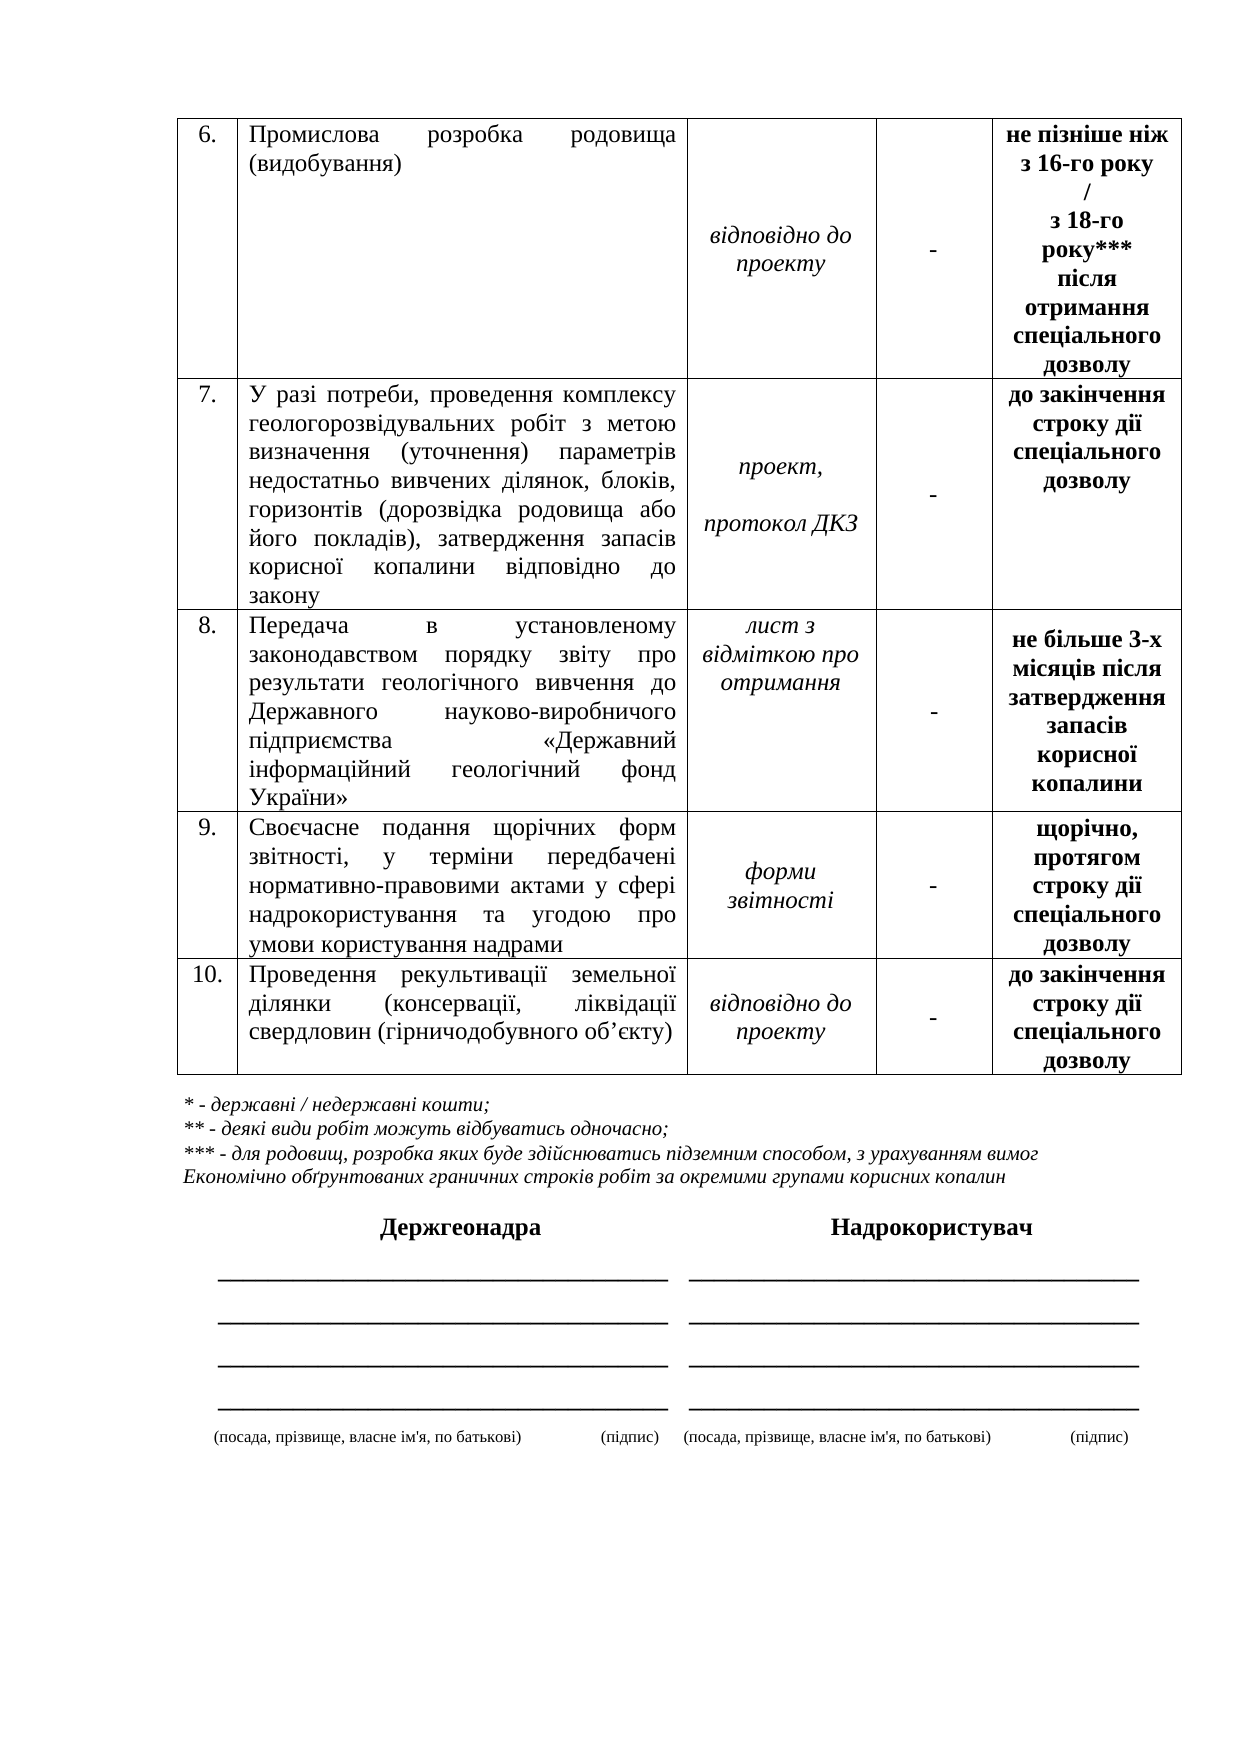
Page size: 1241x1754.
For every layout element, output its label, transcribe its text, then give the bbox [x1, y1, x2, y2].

table_cell не пізніше ніж з 16-го року / з 18-го року*** після отримання спеціального дозволу [993, 119, 1181, 378]
table_cell відповідно до проекту [688, 119, 876, 378]
table_cell Передача в установленому законодавством порядку звіту про результати геологічного вивчення до Державного науково-виробничого підприємства «Державний інформаційний геологічний фонд України» [238, 610, 687, 811]
table_cell Проведення рекультивації земельної ділянки (консервації, ліквідації свердловин (гірничодобувного об’єкту) [238, 959, 687, 1074]
table_cell 9. [178, 812, 237, 958]
table_header * - державні / недержавні кошти; ** - деякі види робіт можуть відбуватись одночасно; *** - для родовищ, розробка яких буде здійснюватись підземним способом, з урахуванням вимог Економічно обґрунтованих граничних строків робіт за окремими групами корисних копалин [177, 1087, 1111, 1194]
table_header Надрокористувач ________________________________________________________________________________________________________________________________________________ (посада, прізвище, власне ім'я, по батькові) (підпис) [678, 1206, 1150, 1469]
table_cell - [877, 959, 992, 1074]
table_cell - [877, 610, 992, 811]
table_cell 7. [178, 379, 237, 609]
table_cell 10. [178, 959, 237, 1074]
table_cell - [877, 812, 992, 958]
table_cell лист з відміткою про отримання [688, 610, 876, 811]
table_cell Промислова розробка родовища (видобування) [238, 119, 687, 378]
table_cell - [877, 119, 992, 378]
table_cell відповідно до проекту [688, 959, 876, 1074]
table_cell щорічно, протягом строку дії спеціального дозволу [993, 812, 1181, 958]
table_cell форми звітності [688, 812, 876, 958]
table_cell не більше 3-х місяців після затвердження запасів корисної копалини [993, 610, 1181, 811]
table_cell - [877, 379, 992, 609]
table_cell 8. [178, 610, 237, 811]
table_cell до закінчення строку дії спеціального дозволу [993, 959, 1181, 1074]
table_cell до закінчення строку дії спеціального дозволу [993, 379, 1181, 609]
table_cell Своєчасне подання щорічних форм звітності, у терміни передбачені нормативно-правовими актами у сфері надрокористування та угодою про умови користування надрами [238, 812, 687, 958]
table_cell У разі потреби, проведення комплексу геологорозвідувальних робіт з метою визначення (уточнення) параметрів недостатньо вивчених ділянок, блоків, горизонтів (дорозвідка родовища або його покладів), затвердження запасів корисної копалини відповідно до закону [238, 379, 687, 609]
table_cell проект, протокол ДКЗ [688, 379, 876, 609]
table_cell 6. [178, 119, 237, 378]
table_header Держгеонадра ________________________________________________________________________________________________________________________________________________ (посада, прізвище, власне ім'я, по батькові) (підпис) [208, 1206, 678, 1469]
